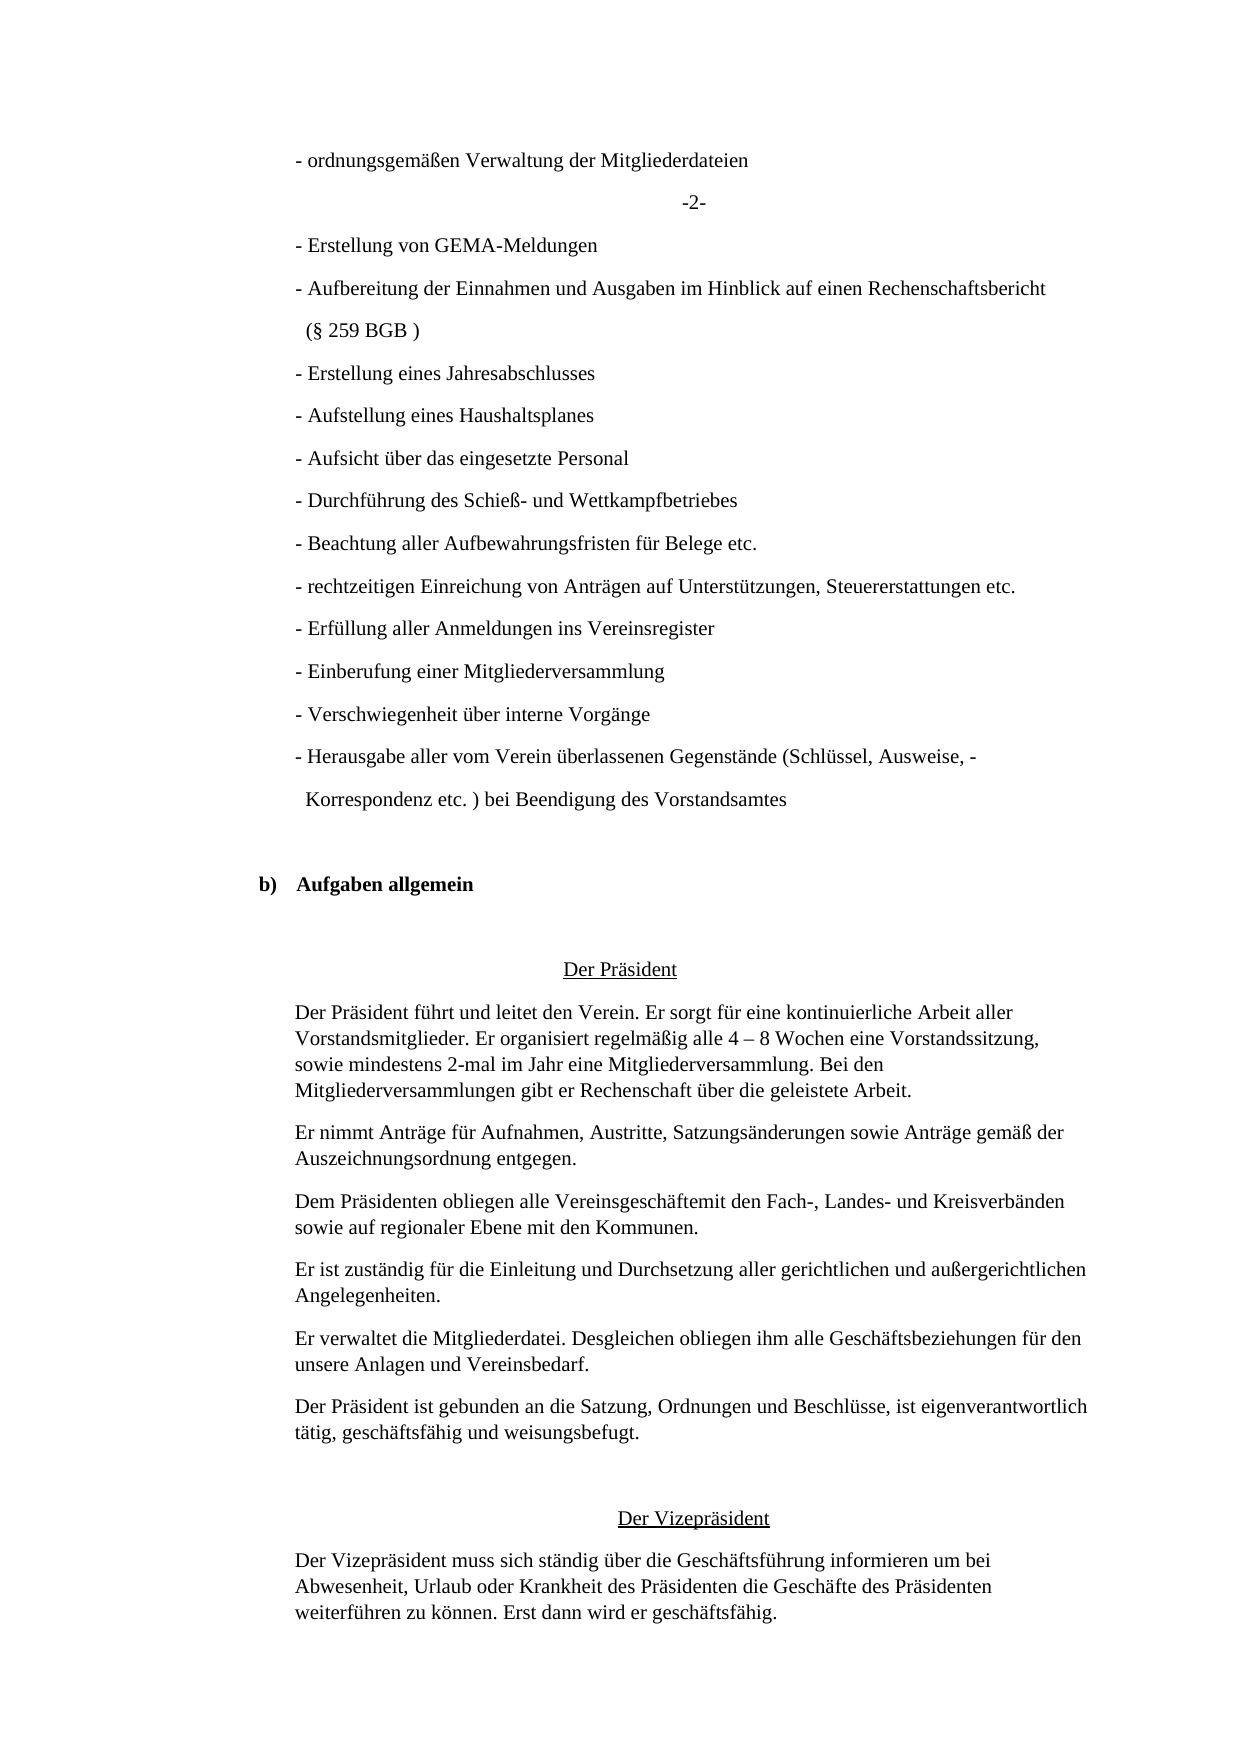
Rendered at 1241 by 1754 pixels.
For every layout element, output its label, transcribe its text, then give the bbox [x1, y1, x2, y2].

text Der Präsident ist gebunden an die Satzung, Ordnungen und Beschlüsse, ist eigenverantwortlich tätig, geschäftsfähig und weisungsbefugt. [294, 1394, 1093, 1444]
text Er ist zuständig für die Einleitung und Durchsetzung aller gerichtlichen und außergerichtlichen Angelegenheiten. [294, 1257, 1093, 1307]
text Dem Präsidenten obliegen alle Vereinsgeschäftemit den Fach-, Landes- und Kreisverbänden sowie auf regionaler Ebene mit den Kommunen. [294, 1189, 1093, 1239]
list Aufgaben allgemein [258, 872, 1093, 896]
text - ordnungsgemäßen Verwaltung der Mitgliederdateien [295, 148, 1093, 172]
text Der Präsident [148, 957, 1093, 981]
text - Verschwiegenheit über interne Vorgänge [148, 701, 1093, 726]
text - Aufbereitung der Einnahmen und Ausgaben im Hinblick auf einen Rechenschaftsbericht [295, 275, 1093, 299]
text - Herausgabe aller vom Verein überlassenen Gegenstände (Schlüssel, Ausweise, - [295, 744, 1093, 768]
text - Erfüllung aller Anmeldungen ins Vereinsregister [148, 616, 1093, 640]
text Korrespondenz etc. ) bei Beendigung des Vorstandsamtes [295, 787, 1093, 811]
text - Einberufung einer Mitgliederversammlung [148, 659, 1093, 683]
text - Aufstellung eines Haushaltsplanes [148, 403, 1093, 427]
text - Erstellung eines Jahresabschlusses [148, 361, 1093, 385]
text - Aufsicht über das eingesetzte Personal [148, 446, 1093, 470]
text Der Präsident führt und leitet den Verein. Er sorgt für eine kontinuierliche Arbeit aller Vorstandsmitglieder. Er organisiert regelmäßig alle 4 – 8 Wochen eine Vorstandssitzung, sowie mindestens 2-mal im Jahr eine Mitgliederversammlung. Bei den Mitgliederversammlungen gibt er Rechenschaft über die geleistete Arbeit. [294, 1000, 1093, 1102]
text (§ 259 BGB ) [295, 318, 1093, 342]
text -2- [295, 190, 1093, 214]
text Der Vizepräsident [294, 1505, 1093, 1529]
text - Durchführung des Schieß- und Wettkampfbetriebes [148, 488, 1093, 512]
text - Beachtung aller Aufbewahrungsfristen für Belege etc. [148, 531, 1093, 555]
text Er nimmt Anträge für Aufnahmen, Austritte, Satzungsänderungen sowie Anträge gemäß der Auszeichnungsordnung entgegen. [294, 1120, 1093, 1170]
text - Erstellung von GEMA-Meldungen [295, 233, 1093, 257]
text Er verwaltet die Mitgliederdatei. Desgleichen obliegen ihm alle Geschäftsbeziehungen für den unsere Anlagen und Vereinsbedarf. [294, 1326, 1093, 1376]
text Der Vizepräsident muss sich ständig über die Geschäftsführung informieren um bei Abwesenheit, Urlaub oder Krankheit des Präsidenten die Geschäfte des Präsidenten weiterführen zu können. Erst dann wird er geschäftsfähig. [294, 1548, 1093, 1624]
text - rechtzeitigen Einreichung von Anträgen auf Unterstützungen, Steuererstattungen etc. [148, 574, 1093, 598]
